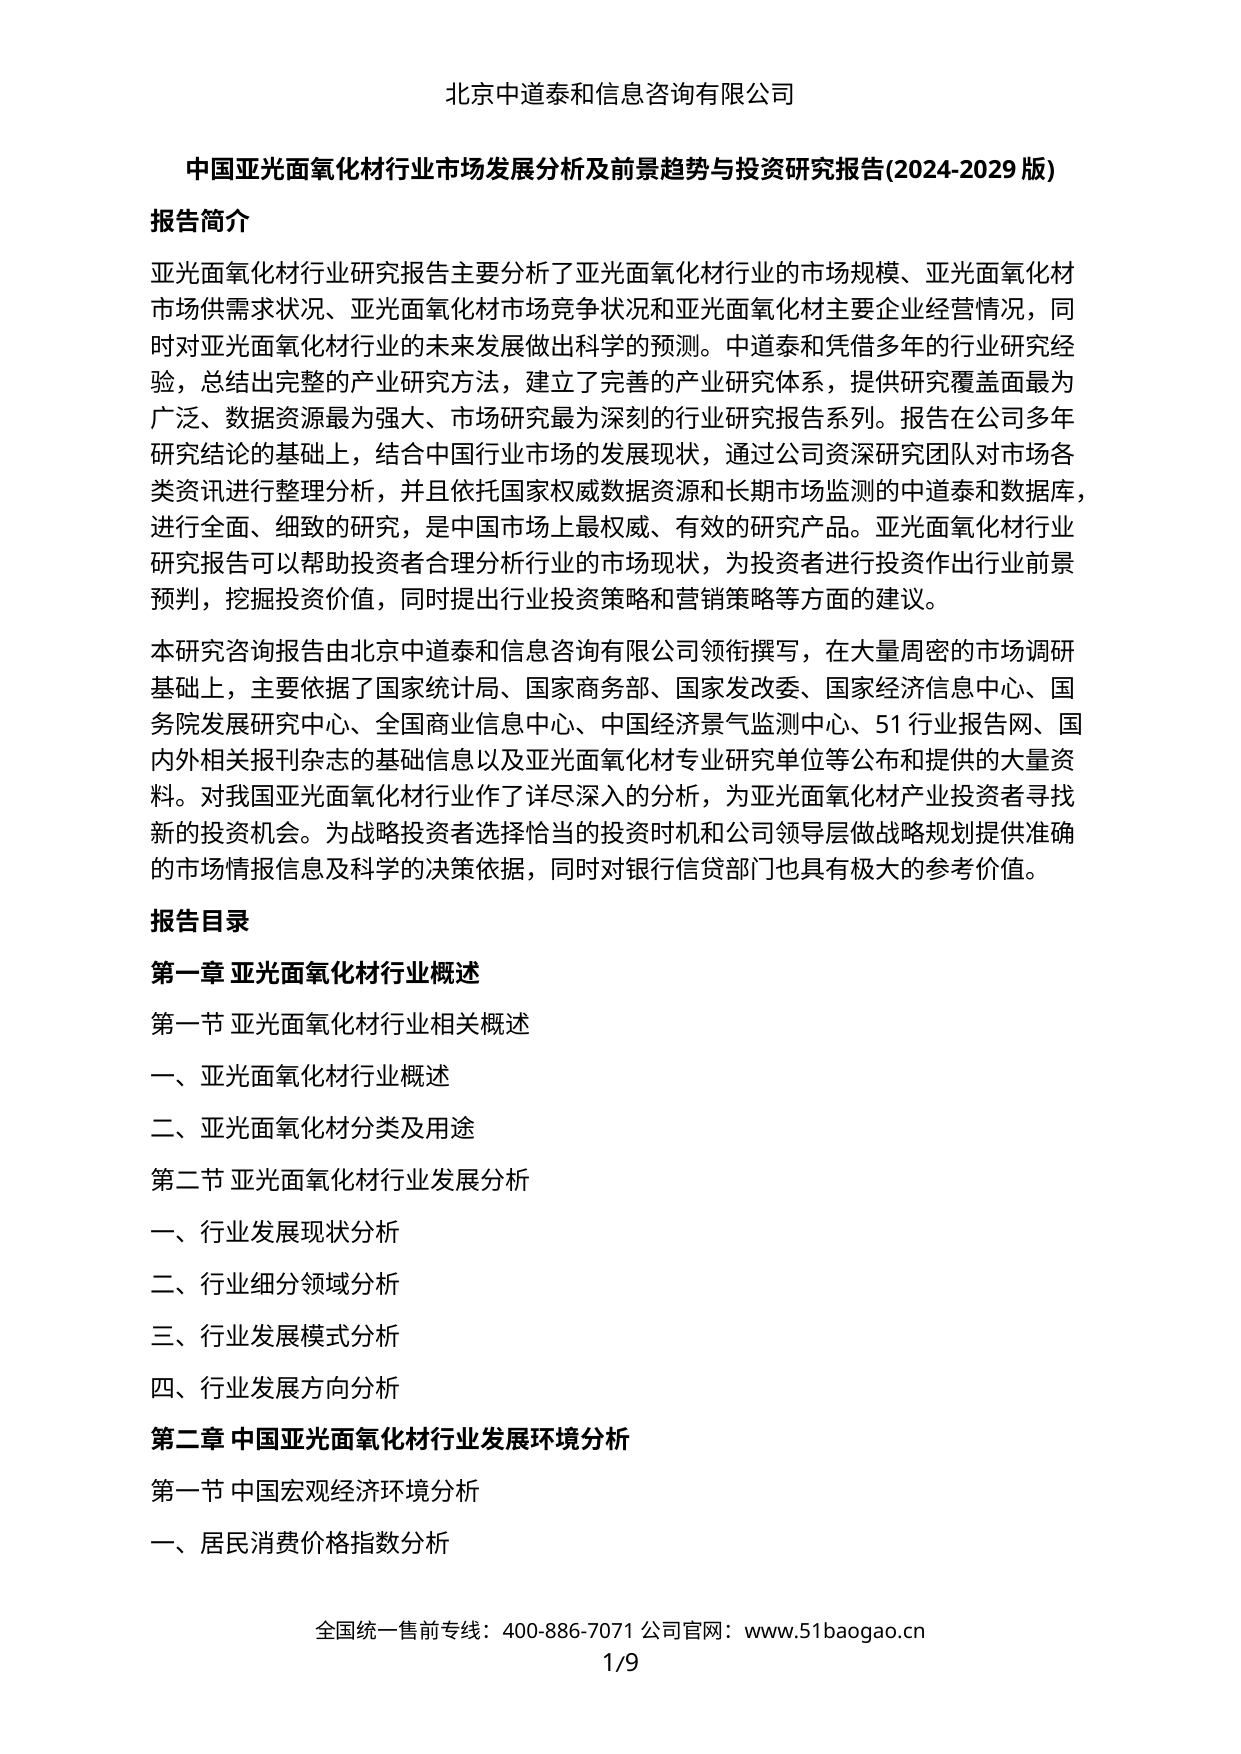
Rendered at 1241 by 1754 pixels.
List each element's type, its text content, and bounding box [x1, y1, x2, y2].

text 第一节 亚光面氧化材行业相关概述 [150, 1005, 1090, 1041]
text 第一章 亚光面氧化材行业概述 [150, 953, 1090, 989]
text 二、亚光面氧化材分类及用途 [150, 1109, 1090, 1145]
text 第二节 亚光面氧化材行业发展分析 [150, 1161, 1090, 1197]
text 一、居民消费价格指数分析 [150, 1524, 1090, 1560]
text 亚光面氧化材行业研究报告主要分析了亚光面氧化材行业的市场规模、亚光面氧化材市场供需求状况、亚光面氧化材市场竞争状况和亚光面氧化材主要企业经营情况，同时对亚光面氧化材行业的未来发展做出科学的预测。中道泰和凭借多年的行业研究经验，总结出完整的产业研究方法，建立了完善的产业研究体系，提供研究覆盖面最为广泛、数据资源最为强大、市场研究最为深刻的行业研究报告系列。报告在公司多年研究结论的基础上，结合中国行业市场的发展现状，通过公司资深研究团队对市场各类资讯进行整理分析，并且依托国家权威数据资源和长期市场监测的中道泰和数据库，进行全面、细致的研究，是中国市场上最权威、有效的研究产品。亚光面氧化材行业研究报告可以帮助投资者合理分析行业的市场现状，为投资者进行投资作出行业前景预判，挖掘投资价值，同时提出行业投资策略和营销策略等方面的建议。 [150, 254, 1090, 616]
text 报告简介 [150, 202, 1090, 238]
text 报告目录 [150, 901, 1090, 937]
text 二、行业细分领域分析 [150, 1264, 1090, 1301]
text 中国亚光面氧化材行业市场发展分析及前景趋势与投资研究报告(2024-2029版) [150, 150, 1090, 186]
text 第二章 中国亚光面氧化材行业发展环境分析 [150, 1420, 1090, 1456]
text 一、亚光面氧化材行业概述 [150, 1057, 1090, 1093]
text 三、行业发展模式分析 [150, 1316, 1090, 1352]
text 第一节 中国宏观经济环境分析 [150, 1472, 1090, 1508]
text 一、行业发展现状分析 [150, 1212, 1090, 1249]
text 本研究咨询报告由北京中道泰和信息咨询有限公司领衔撰写，在大量周密的市场调研基础上，主要依据了国家统计局、国家商务部、国家发改委、国家经济信息中心、国务院发展研究中心、全国商业信息中心、中国经济景气监测中心、51行业报告网、国内外相关报刊杂志的基础信息以及亚光面氧化材专业研究单位等公布和提供的大量资料。对我国亚光面氧化材行业作了详尽深入的分析，为亚光面氧化材产业投资者寻找新的投资机会。为战略投资者选择恰当的投资时机和公司领导层做战略规划提供准确的市场情报信息及科学的决策依据，同时对银行信贷部门也具有极大的参考价值。 [150, 632, 1090, 886]
text 四、行业发展方向分析 [150, 1368, 1090, 1404]
